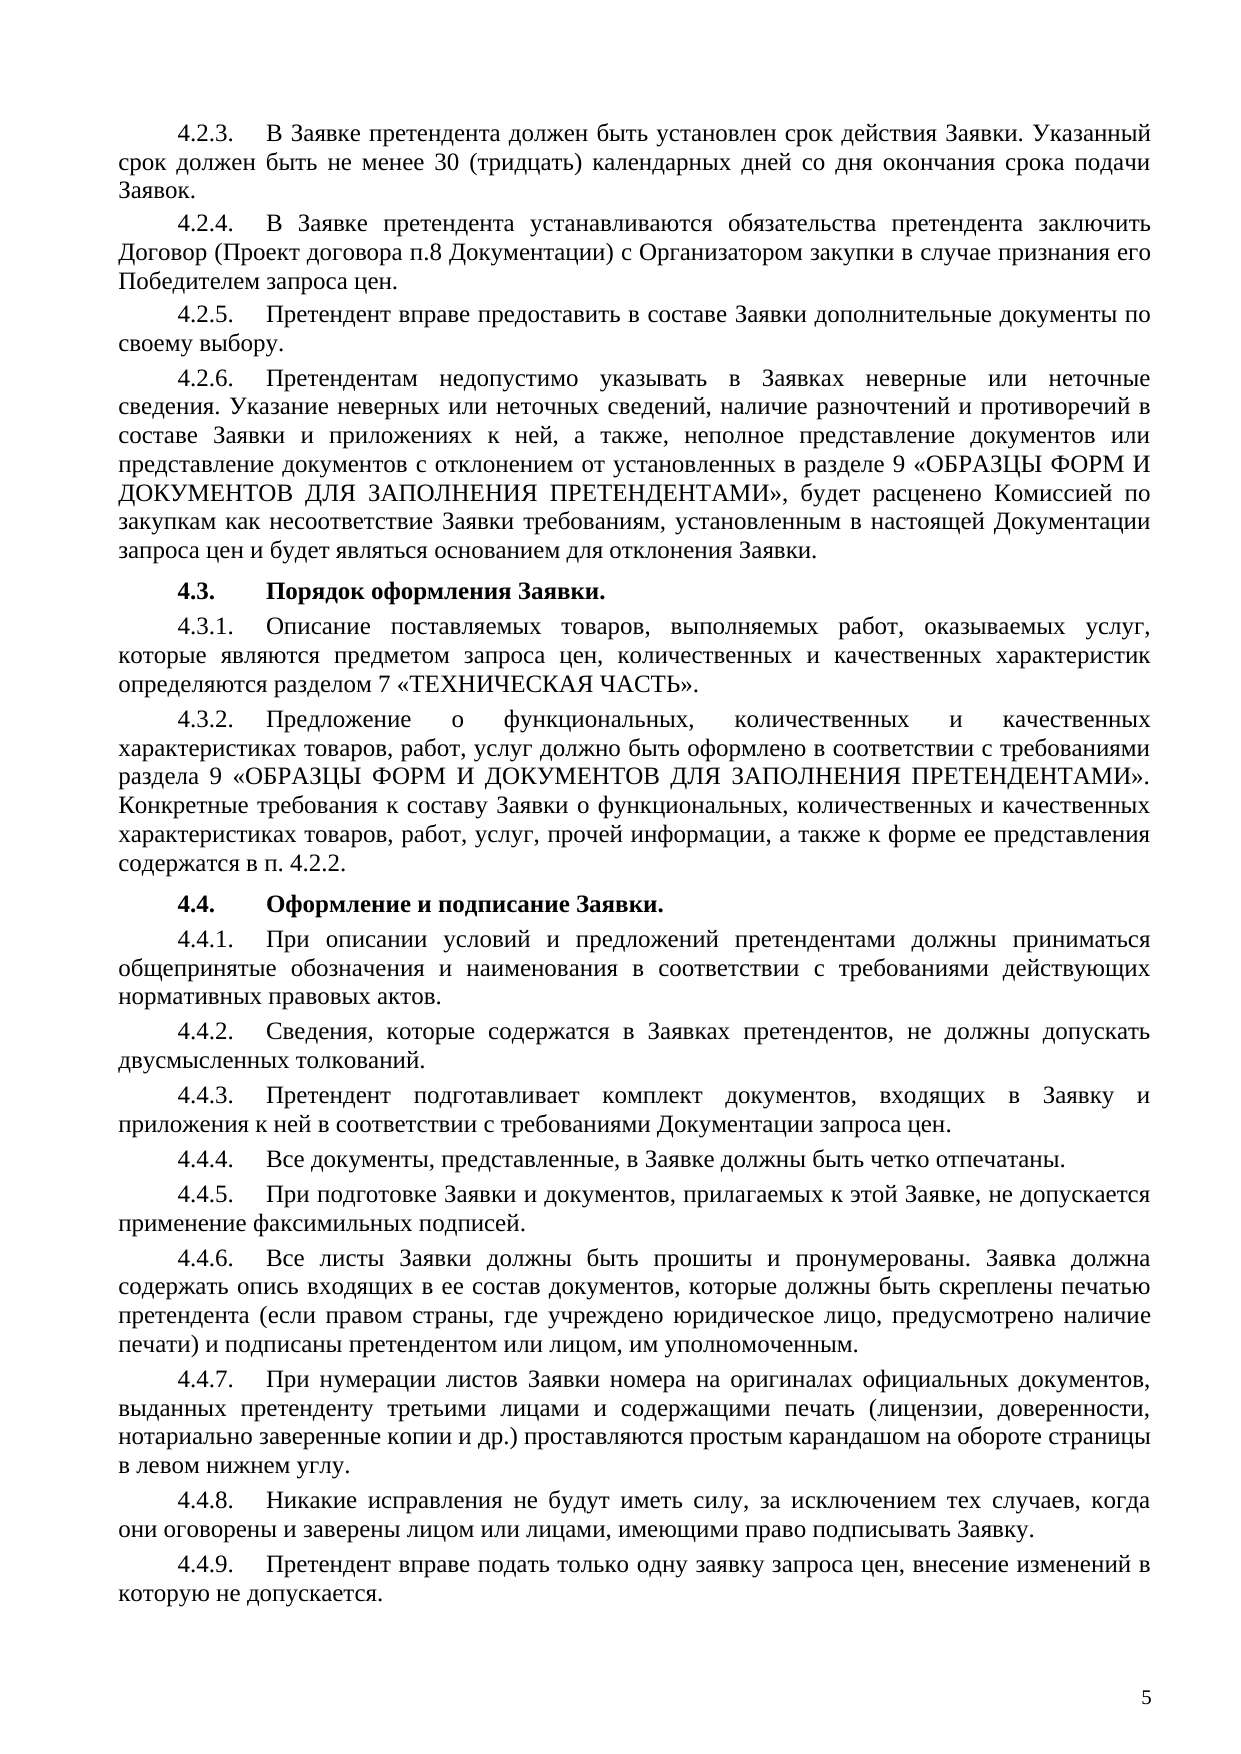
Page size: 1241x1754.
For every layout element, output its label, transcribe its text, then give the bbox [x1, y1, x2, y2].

subtitle Оформление и подписание Заявки. [118, 889, 1152, 918]
list Претендент вправе подать только одну заявку запроса цен, внесение изменений в которую не допускается. [118, 1549, 1152, 1606]
list Сведения, которые содержатся в Заявках претендентов, не должны допускать двусмысленных толкований. [118, 1016, 1152, 1074]
list Претендент подготавливает комплект документов, входящих в Заявку и приложения к ней в соответствии с требованиями Документации запроса цен. [118, 1080, 1152, 1138]
list В Заявке претендента устанавливаются обязательства претендента заключить Договор (Проект договора п.8 Документации) с Организатором закупки в случае признания его Победителем запроса цен. [118, 208, 1152, 295]
list При описании условий и предложений претендентами должны приниматься общепринятые обозначения и наименования в соответствии с требованиями действующих нормативных правовых актов. [118, 924, 1152, 1010]
list Все документы, представленные, в Заявке должны быть четко отпечатаны. [118, 1144, 1152, 1173]
list В Заявке претендента должен быть установлен срок действия Заявки. Указанный срок должен быть не менее 30 (тридцать) календарных дней со дня окончания срока подачи Заявок. [118, 118, 1152, 204]
list Никакие исправления не будут иметь силу, за исключением тех случаев, когда они оговорены и заверены лицом или лицами, имеющими право подписывать Заявку. [118, 1485, 1152, 1543]
list При нумерации листов Заявки номера на оригиналах официальных документов, выданных претенденту третьими лицами и содержащими печать (лицензии, доверенности, нотариально заверенные копии и др.) проставляются простым карандашом на обороте страницы в левом нижнем углу. [118, 1364, 1152, 1479]
list Предложение о функциональных, количественных и качественных характеристиках товаров, работ, услуг должно быть оформлено в соответствии с требованиями раздела 9 «ОБРАЗЦЫ ФОРМ И ДОКУМЕНТОВ ДЛЯ ЗАПОЛНЕНИЯ ПРЕТЕНДЕНТАМИ». Конкретные требования к составу Заявки о функциональных, количественных и качественных характеристиках товаров, работ, услуг, прочей информации, а также к форме ее представления содержатся в п. 4.2.2. [118, 704, 1152, 876]
list При подготовке Заявки и документов, прилагаемых к этой Заявке, не допускается применение факсимильных подписей. [118, 1179, 1152, 1236]
subtitle Порядок оформления Заявки. [118, 576, 1152, 605]
list Претендентам недопустимо указывать в Заявках неверные или неточные сведения. Указание неверных или неточных сведений, наличие разночтений и противоречий в составе Заявки и приложениях к ней, а также, неполное представление документов или представление документов с отклонением от установленных в разделе 9 «ОБРАЗЦЫ ФОРМ И ДОКУМЕНТОВ ДЛЯ ЗАПОЛНЕНИЯ ПРЕТЕНДЕНТАМИ», будет расценено Комиссией по закупкам как несоответствие Заявки требованиям, установленным в настоящей Документации запроса цен и будет являться основанием для отклонения Заявки. [118, 363, 1152, 564]
list Описание поставляемых товаров, выполняемых работ, оказываемых услуг, которые являются предметом запроса цен, количественных и качественных характеристик определяются разделом 7 «ТЕХНИЧЕСКАЯ ЧАСТЬ». [118, 611, 1152, 698]
list Претендент вправе предоставить в составе Заявки дополнительные документы по своему выбору. [118, 299, 1152, 356]
list Все листы Заявки должны быть прошиты и пронумерованы. Заявка должна содержать опись входящих в ее состав документов, которые должны быть скреплены печатью претендента (если правом страны, где учреждено юридическое лицо, предусмотрено наличие печати) и подписаны претендентом или лицом, им уполномоченным. [118, 1243, 1152, 1358]
